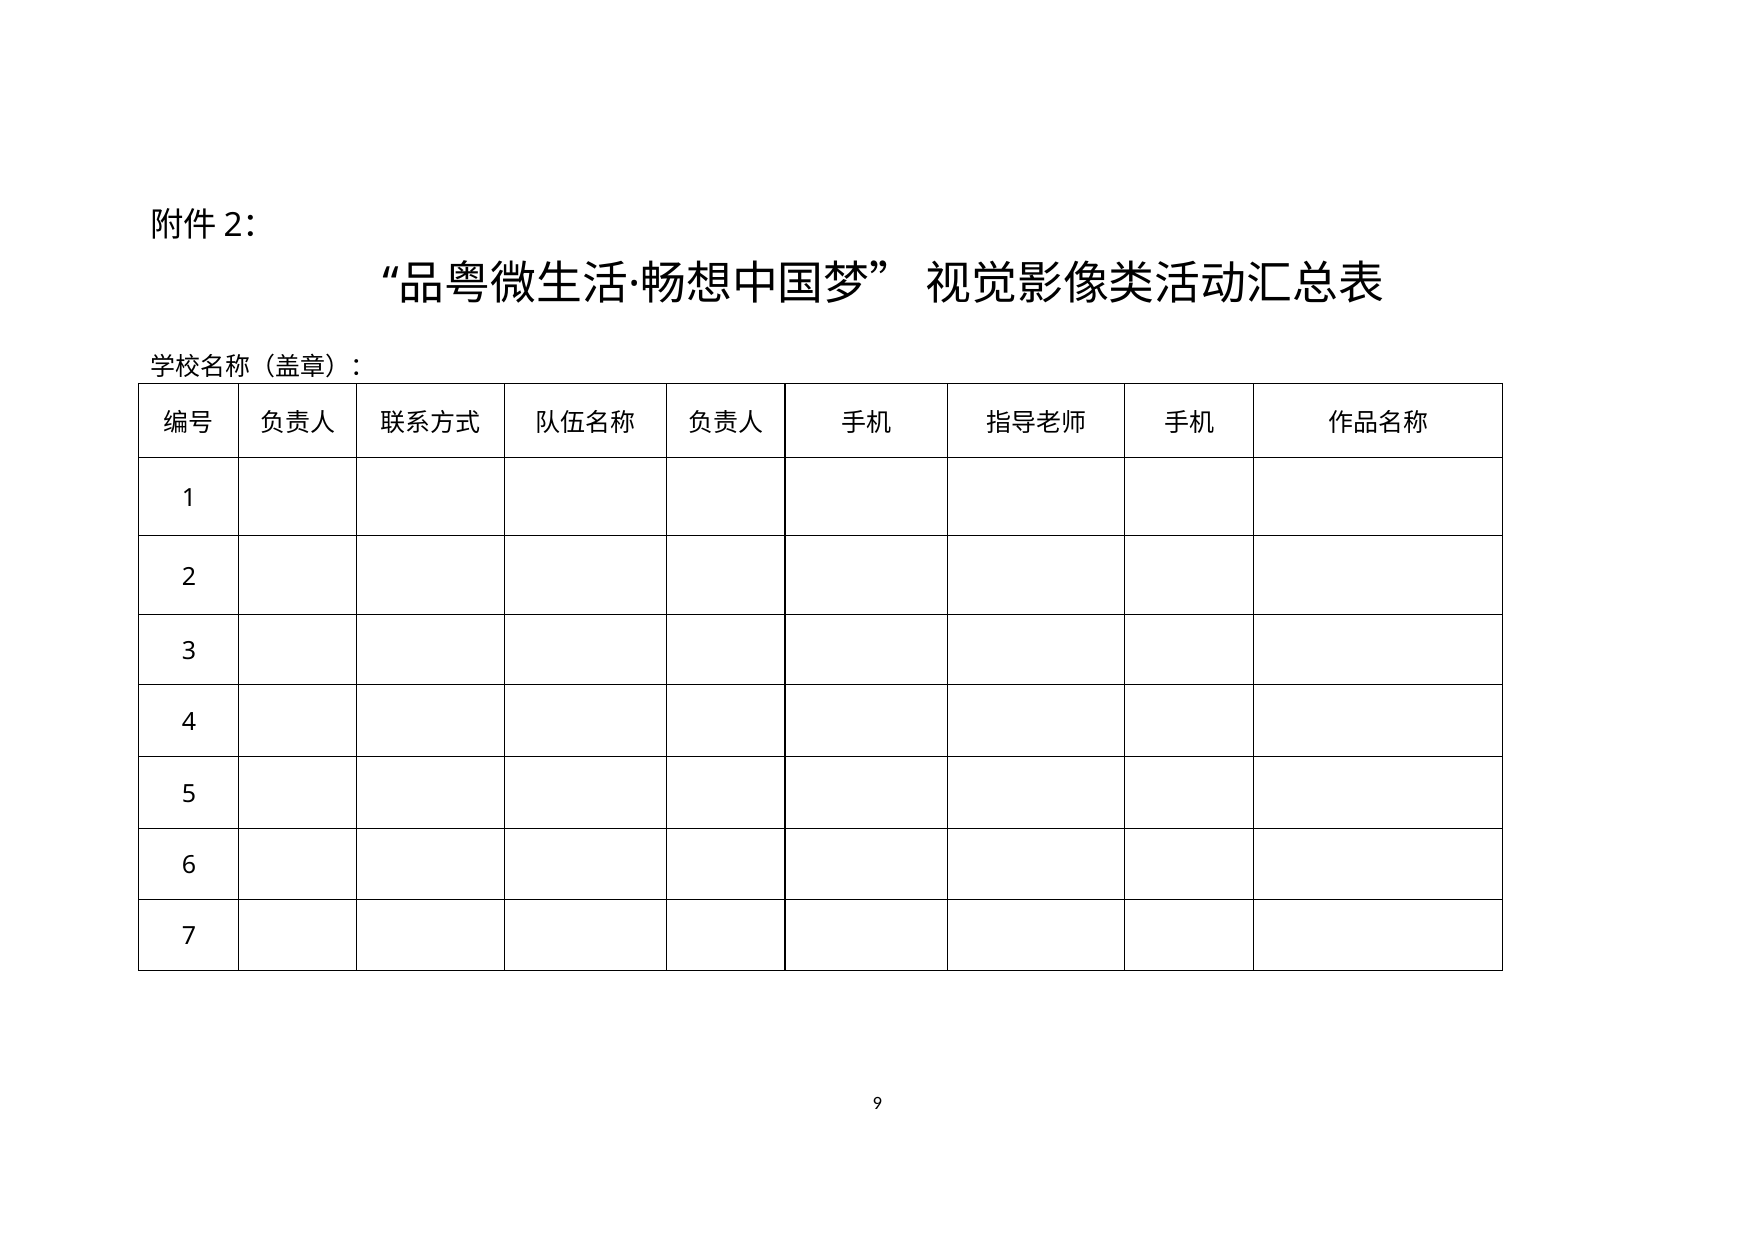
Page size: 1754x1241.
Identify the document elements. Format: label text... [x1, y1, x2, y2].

table_cell 1 [139, 458, 238, 535]
table_cell [239, 536, 356, 614]
table_cell 2 [139, 536, 238, 614]
table_cell [1125, 685, 1253, 756]
table_cell 4 [139, 685, 238, 756]
table_cell [357, 685, 504, 756]
table_cell [505, 458, 666, 535]
table_cell [1254, 900, 1502, 970]
table_cell [1125, 615, 1253, 684]
table_cell [239, 458, 356, 535]
table_cell [1254, 536, 1502, 614]
table_cell [786, 536, 947, 614]
table_cell [1254, 829, 1502, 898]
table_cell [505, 757, 666, 827]
table_header 编号 [139, 384, 238, 457]
table_cell [1125, 757, 1253, 827]
table_cell [505, 685, 666, 756]
table_cell [239, 900, 356, 970]
table_cell [1254, 615, 1502, 684]
text 附件2： [150, 198, 1604, 246]
table_cell [357, 900, 504, 970]
table_cell [1125, 536, 1253, 614]
table_header 手机 [1125, 384, 1253, 457]
table_cell [357, 757, 504, 827]
table_cell 6 [139, 829, 238, 898]
table_cell [948, 615, 1124, 684]
text “品粤微生活·畅想中国梦” 视觉影像类活动汇总表 [150, 246, 1604, 313]
table_cell [667, 685, 784, 756]
table_cell [667, 757, 784, 827]
table_cell [948, 458, 1124, 535]
table_cell [786, 900, 947, 970]
table_header 手机 [786, 384, 947, 457]
table_cell [948, 757, 1124, 827]
table_cell [357, 615, 504, 684]
table_cell [239, 829, 356, 898]
table_cell [505, 829, 666, 898]
text 学校名称（盖章）： [150, 347, 1604, 383]
table_cell [786, 685, 947, 756]
table_header 指导老师 [948, 384, 1124, 457]
table_header 队伍名称 [505, 384, 666, 457]
table_cell [667, 458, 784, 535]
table_cell [505, 615, 666, 684]
table_cell [1254, 757, 1502, 827]
table_cell [667, 900, 784, 970]
table_cell [786, 615, 947, 684]
table_cell [948, 900, 1124, 970]
table_cell [948, 536, 1124, 614]
table_cell [239, 685, 356, 756]
table_cell [1125, 829, 1253, 898]
table_cell [786, 757, 947, 827]
table_cell [505, 900, 666, 970]
table_cell [667, 615, 784, 684]
table_cell [505, 536, 666, 614]
table_header 负责人 [239, 384, 356, 457]
table_cell [239, 757, 356, 827]
table_cell [786, 829, 947, 898]
table_cell [667, 829, 784, 898]
table_cell [786, 458, 947, 535]
table_cell [948, 829, 1124, 898]
table_header 作品名称 [1254, 384, 1502, 457]
table_header 联系方式 [357, 384, 504, 457]
table_cell 5 [139, 757, 238, 827]
table_cell [667, 536, 784, 614]
table_cell [239, 615, 356, 684]
table_cell [357, 829, 504, 898]
table_cell [357, 458, 504, 535]
table_header 负责人 [667, 384, 784, 457]
table_cell [1125, 900, 1253, 970]
table_cell 7 [139, 900, 238, 970]
table_cell [357, 536, 504, 614]
table_cell [1125, 458, 1253, 535]
table_cell [1254, 458, 1502, 535]
table_cell [948, 685, 1124, 756]
table_cell [1254, 685, 1502, 756]
table_cell 3 [139, 615, 238, 684]
